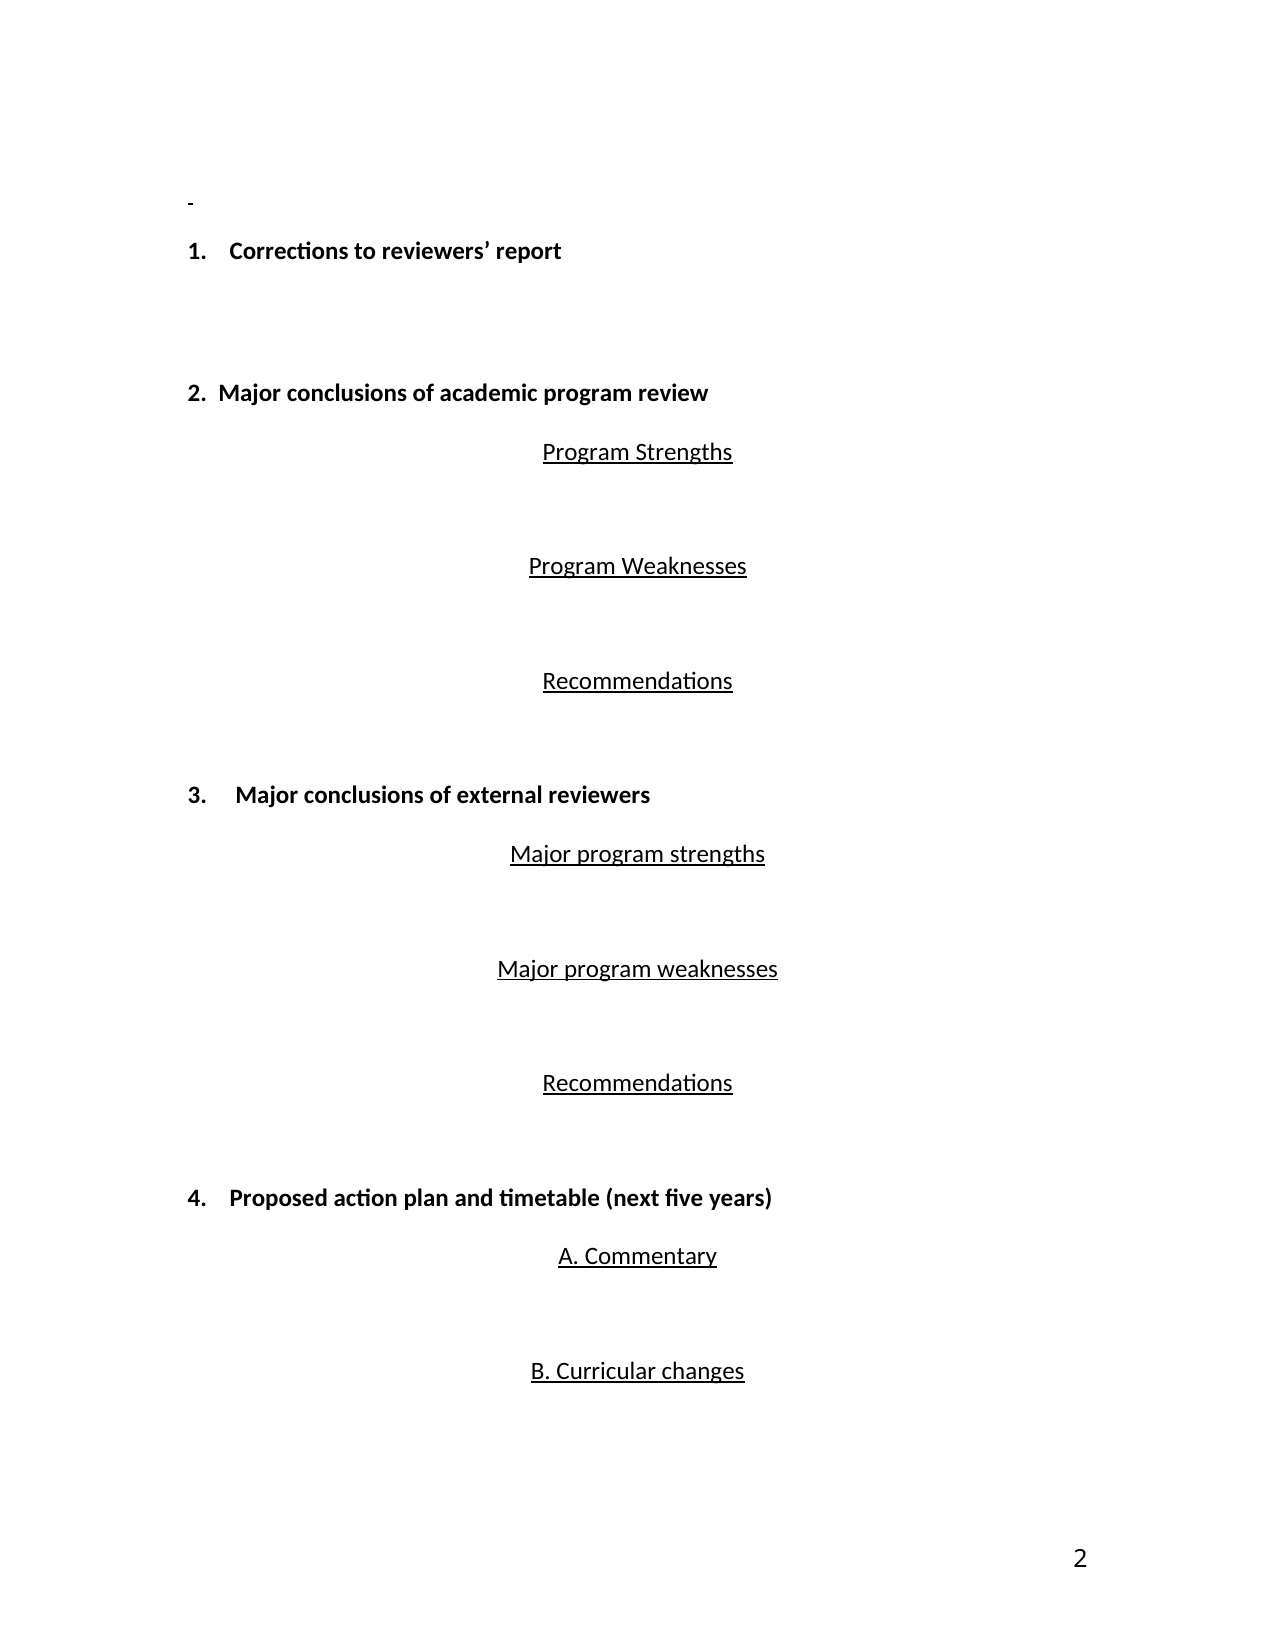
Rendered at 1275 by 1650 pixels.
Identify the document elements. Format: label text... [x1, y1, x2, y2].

text Major program strengths [187, 838, 1087, 869]
text Major program weaknesses [187, 953, 1087, 983]
text A. Commentary [187, 1241, 1087, 1271]
text 1. Corrections to reviewers’ report [187, 235, 1087, 265]
text Recommendations [187, 665, 1087, 696]
text 2. Major conclusions of academic program review [187, 377, 1087, 408]
text Recommendations [187, 1067, 1087, 1098]
text Program Weaknesses [187, 551, 1087, 581]
text 4. Proposed action plan and timetable (next five years) [187, 1182, 1087, 1212]
text 3. Major conclusions of external reviewers [187, 780, 1087, 810]
text Program Strengths [187, 436, 1087, 466]
text B. Curricular changes [187, 1355, 1087, 1386]
